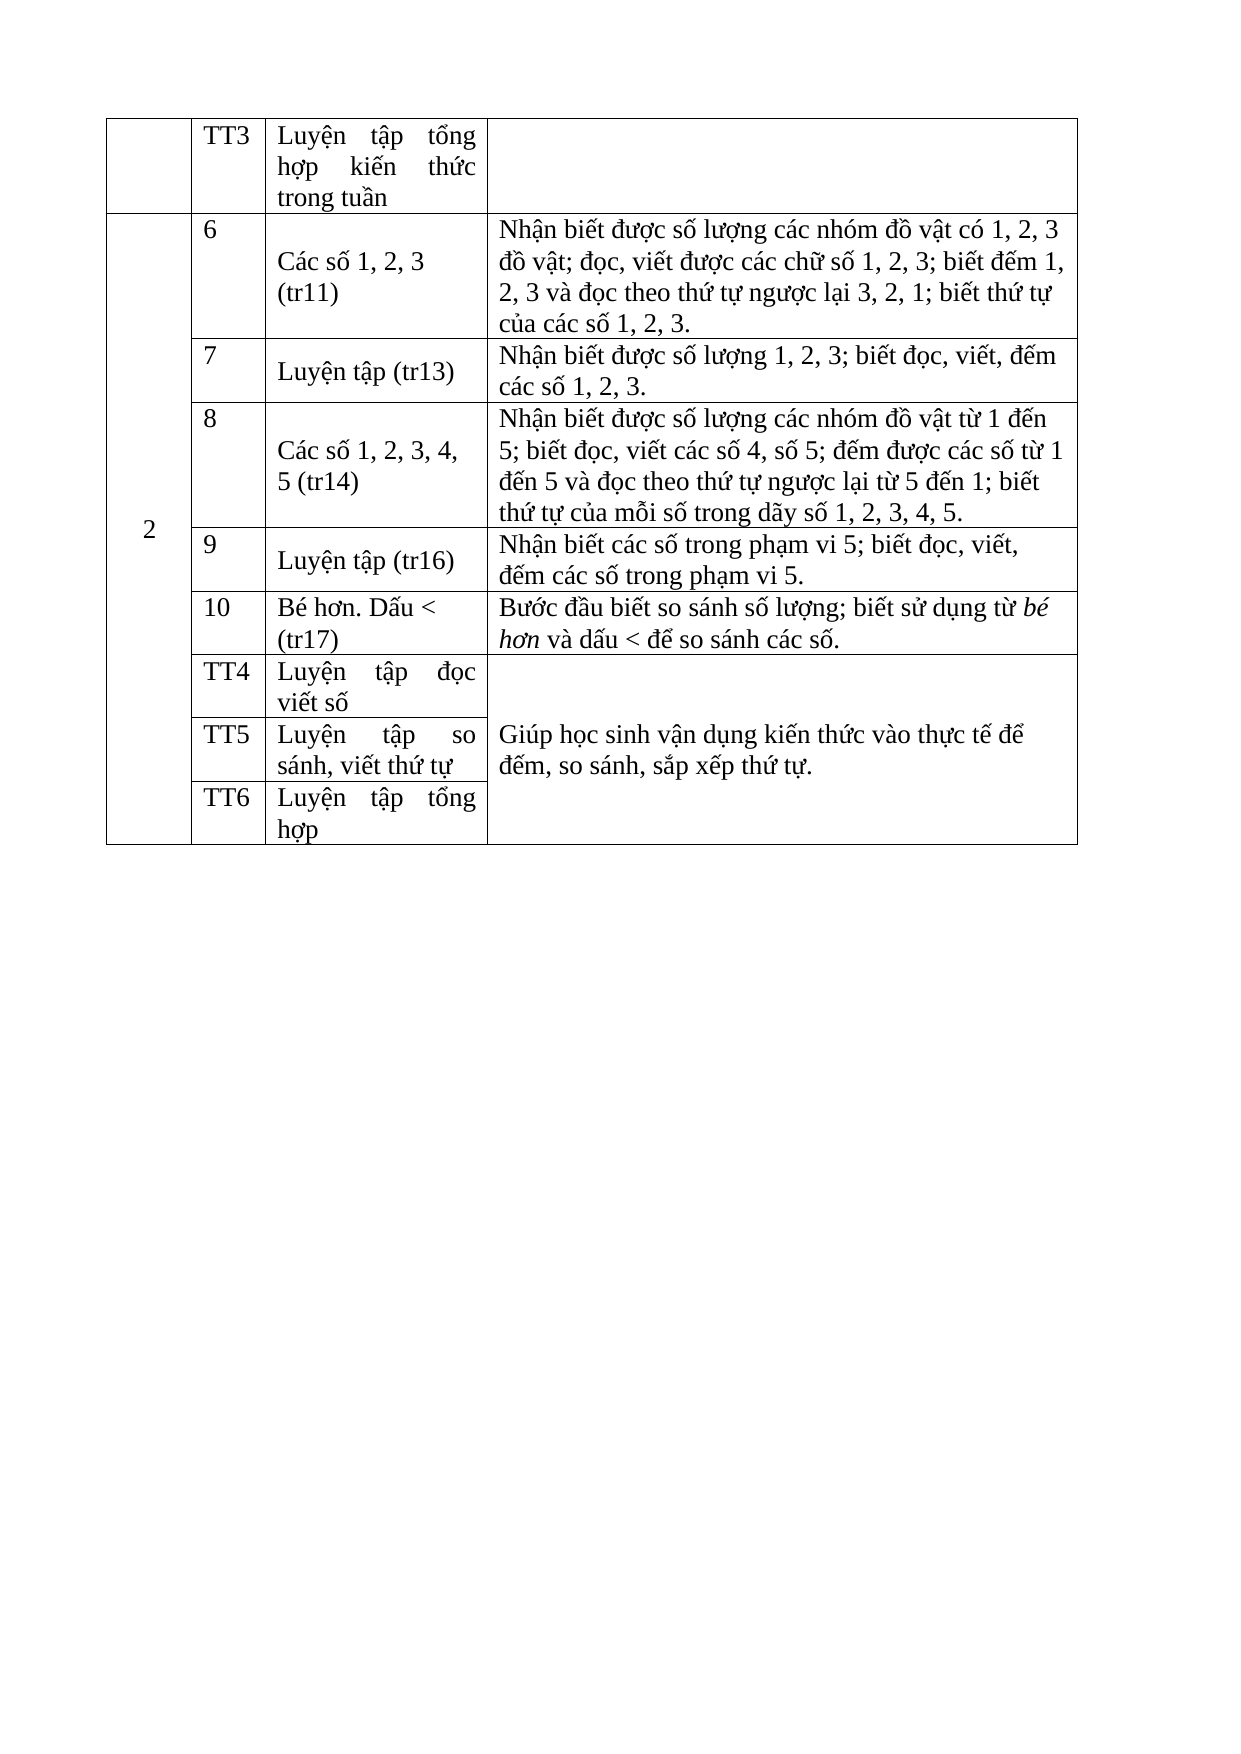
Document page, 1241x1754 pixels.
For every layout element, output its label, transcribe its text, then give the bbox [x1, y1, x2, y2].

table_cell Nhận biết các số trong phạm vi 5; biết đọc, viết, đếm các số trong phạm vi 5. [488, 528, 1077, 591]
table_cell Luyện tập so sánh, viết thứ tự [266, 718, 487, 781]
table_cell 8 [192, 403, 265, 527]
table_cell Luyện tập (tr13) [266, 339, 487, 402]
table_cell 10 [192, 592, 265, 654]
table_cell 2 [107, 214, 191, 844]
table_cell Luyện tập tổng hợp [266, 782, 487, 844]
table_cell 6 [192, 214, 265, 338]
table_cell TT4 [192, 655, 265, 717]
table_cell Nhận biết được số lượng 1, 2, 3; biết đọc, viết, đếm các số 1, 2, 3. [488, 339, 1077, 402]
table_cell TT5 [192, 718, 265, 781]
table_cell Bước đầu biết so sánh số lượng; biết sử dụng từ bé hơn và dấu < để so sánh các số. [488, 592, 1077, 654]
table_cell Các số 1, 2, 3 (tr11) [266, 214, 487, 338]
table_cell Luyện tập tổng hợp kiến thức trong tuần [266, 119, 487, 213]
table_cell Nhận biết được số lượng các nhóm đồ vật từ 1 đến 5; biết đọc, viết các số 4, số 5; đếm được các số từ 1 đến 5 và đọc theo thứ tự ngược lại từ 5 đến 1; biết thứ tự của mỗi số trong dãy số 1, 2, 3, 4, 5. [488, 403, 1077, 527]
table_cell 7 [192, 339, 265, 402]
table_cell TT3 [192, 119, 265, 213]
table_cell Luyện tập (tr16) [266, 528, 487, 591]
table_cell Các số 1, 2, 3, 4, 5 (tr14) [266, 403, 487, 527]
table_cell Bé hơn. Dấu < (tr17) [266, 592, 487, 654]
table_cell TT6 [192, 782, 265, 844]
table_cell Luyện tập đọc viết số [266, 655, 487, 717]
table_cell Nhận biết được số lượng các nhóm đồ vật có 1, 2, 3 đồ vật; đọc, viết được các chữ số 1, 2, 3; biết đếm 1, 2, 3 và đọc theo thứ tự ngược lại 3, 2, 1; biết thứ tự của các số 1, 2, 3. [488, 214, 1077, 338]
table_cell Giúp học sinh vận dụng kiến thức vào thực tế để đếm, so sánh, sắp xếp thứ tự. [488, 655, 1077, 844]
table_cell 9 [192, 528, 265, 591]
